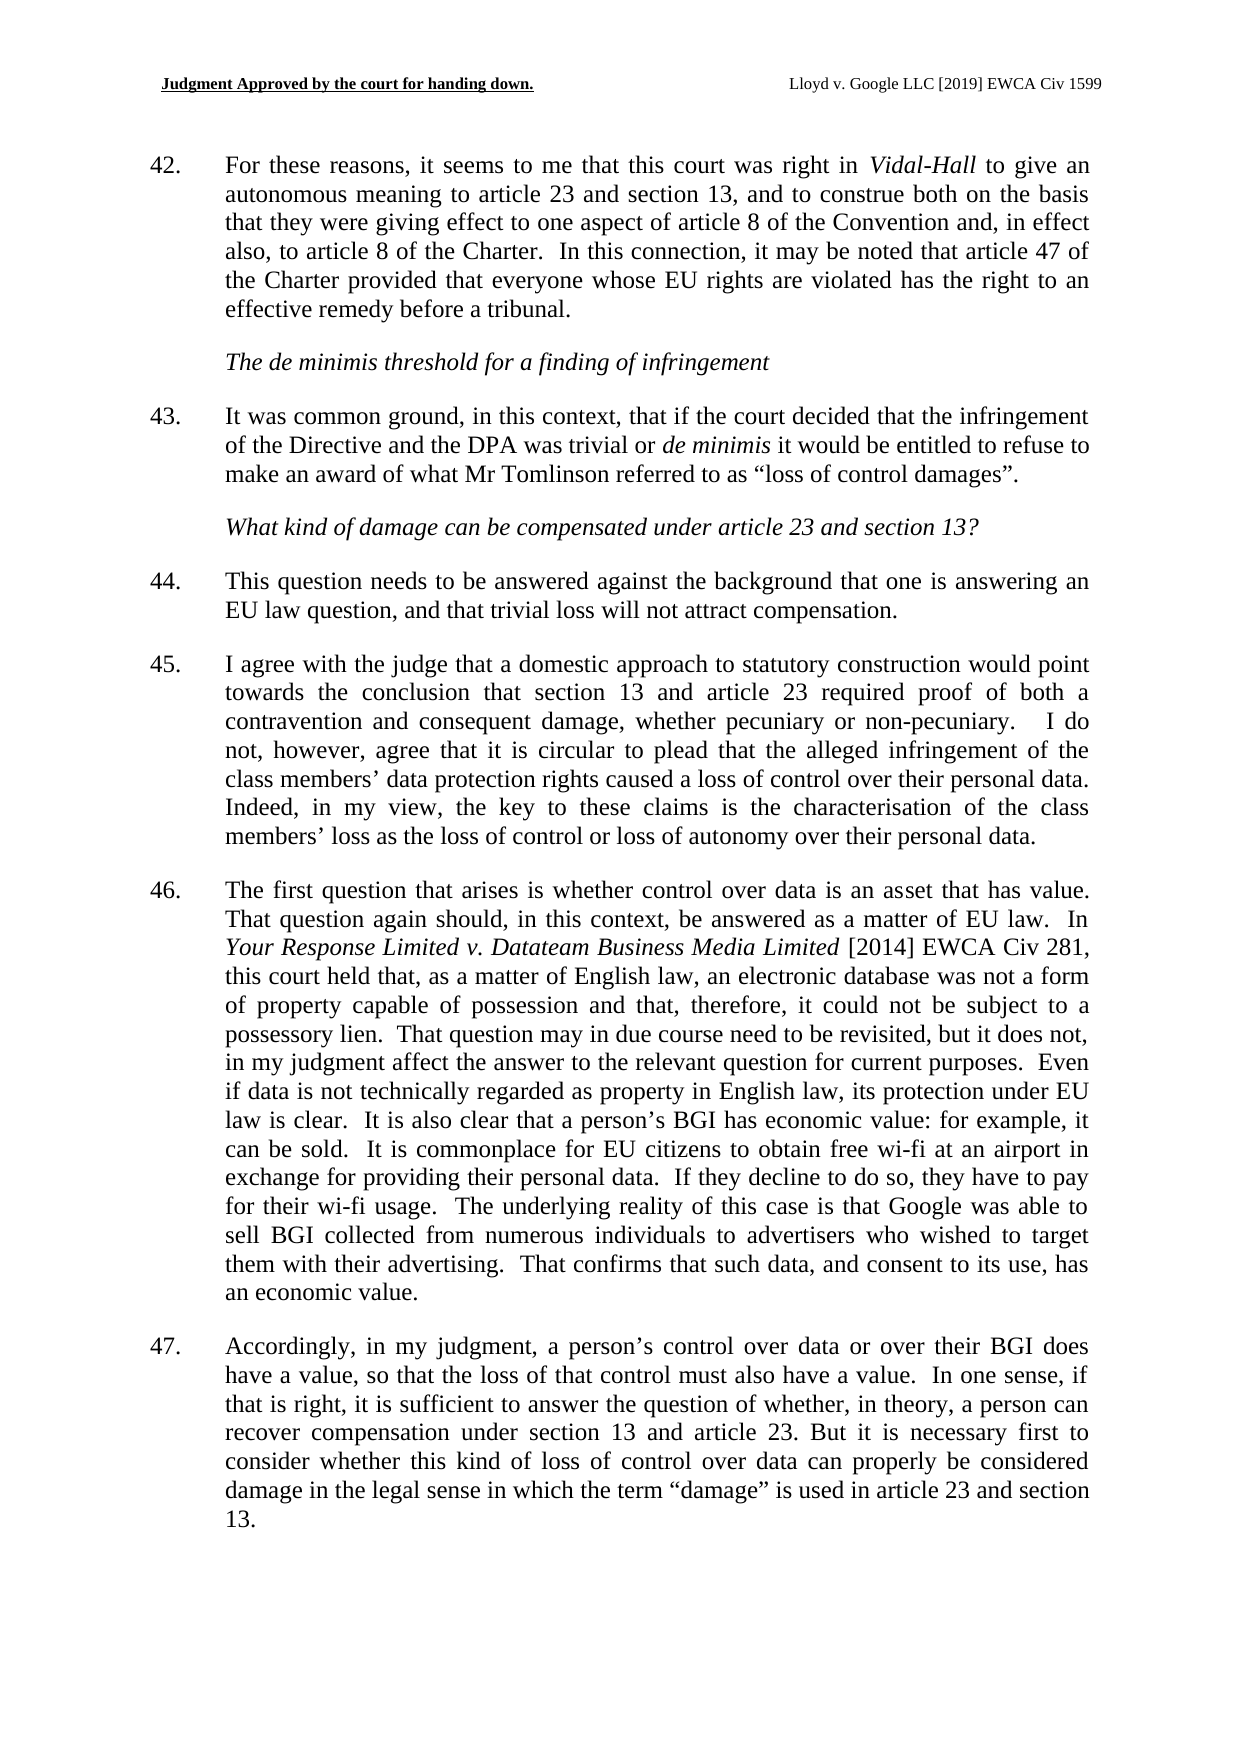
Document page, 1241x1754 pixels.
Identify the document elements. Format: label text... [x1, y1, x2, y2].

text Accordingly, in my judgment, a person’s control over data or over their BGI does have a value, so that the loss of that control must also have a value. In one sense, if that is right, it is sufficient to answer the question of whether, in theory, a person can recover compensation under section 13 and article 23. But it is necessary first to consider whether this kind of loss of control over data can properly be considered damage in the legal sense in which the term “damage” is used in article 23 and section 13. [150, 1331, 1090, 1532]
text The first question that arises is whether control over data is an asset that has value. That question again should, in this context, be answered as a matter of EU law. In Your Response Limited v. Datateam Business Media Limited [2014] EWCA Civ 281, this court held that, as a matter of English law, an electronic database was not a form of property capable of possession and that, therefore, it could not be subject to a possessory lien. That question may in due course need to be revisited, but it does not, in my judgment affect the answer to the relevant question for current purposes. Even if data is not technically regarded as property in English law, its protection under EU law is clear. It is also clear that a person’s BGI has economic value: for example, it can be sold. It is commonplace for EU citizens to obtain free wi-fi at an airport in exchange for providing their personal data. If they decline to do so, they have to pay for their wi-fi usage. The underlying reality of this case is that Google was able to sell BGI collected from numerous individuals to advertisers who wished to target them with their advertising. That confirms that such data, and consent to its use, has an economic value. [150, 875, 1090, 1306]
text It was common ground, in this context, that if the court decided that the infringement of the Directive and the DPA was trivial or de minimis it would be entitled to refuse to make an award of what Mr Tomlinson referred to as “loss of control damages”. [150, 401, 1090, 487]
subtitle The de minimis threshold for a finding of infringement [166, 347, 1090, 376]
text This question needs to be answered against the background that one is answering an EU law question, and that trivial loss will not attract compensation. [150, 566, 1090, 624]
text I agree with the judge that a domestic approach to statutory construction would point towards the conclusion that section 13 and article 23 required proof of both a contravention and consequent damage, whether pecuniary or non-pecuniary. I do not, however, agree that it is circular to plead that the alleged infringement of the class members’ data protection rights caused a loss of control over their personal data. Indeed, in my view, the key to these claims is the characterisation of the class members’ loss as the loss of control or loss of autonomy over their personal data. [150, 649, 1090, 850]
subtitle What kind of damage can be compensated under article 23 and section 13? [166, 512, 1090, 541]
text For these reasons, it seems to me that this court was right in Vidal-Hall to give an autonomous meaning to article 23 and section 13, and to construe both on the basis that they were giving effect to one aspect of article 8 of the Convention and, in effect also, to article 8 of the Charter. In this connection, it may be noted that article 47 of the Charter provided that everyone whose EU rights are violated has the right to an effective remedy before a tribunal. [150, 150, 1090, 322]
